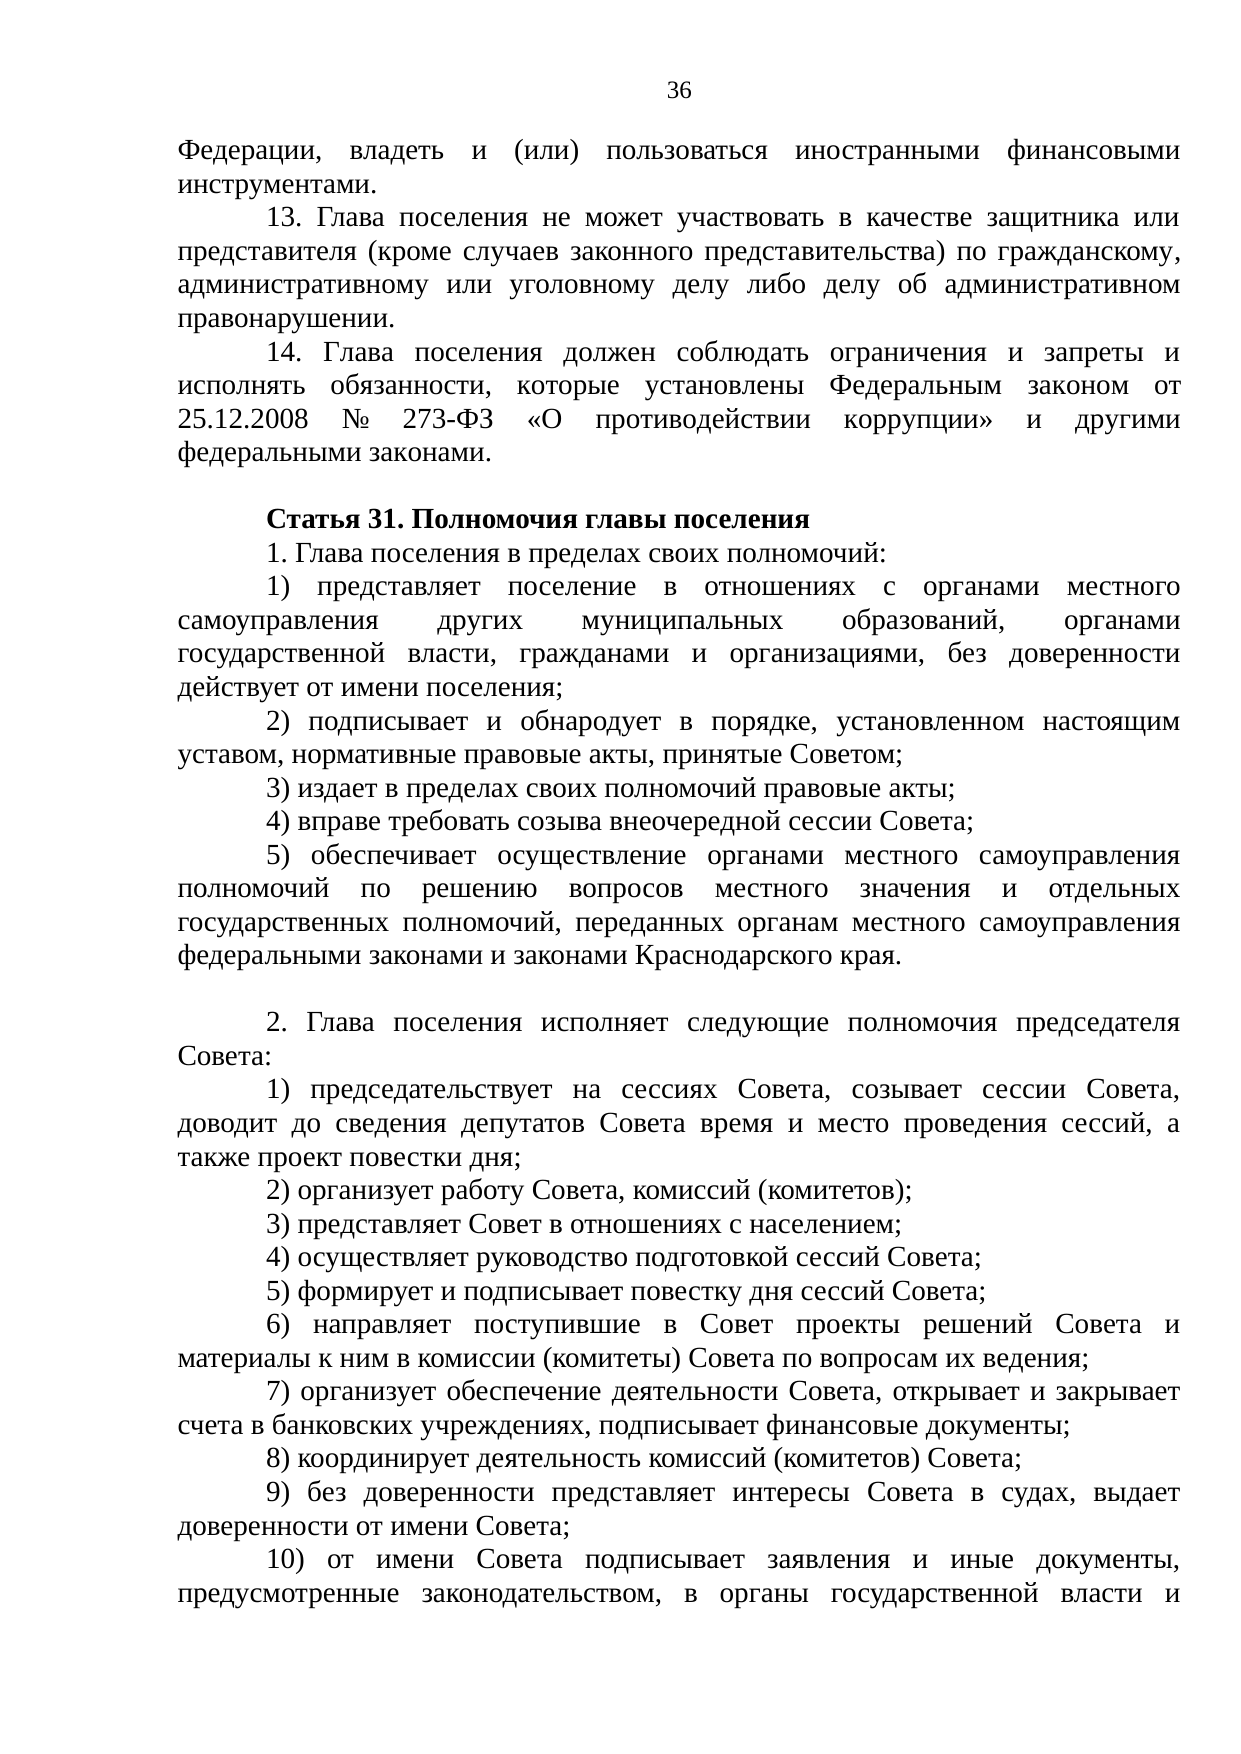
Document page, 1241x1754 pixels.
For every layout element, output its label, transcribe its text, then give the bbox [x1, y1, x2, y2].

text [177, 1541, 1181, 1608]
text 5) формирует и подписывает повестку дня сессий Совета; [177, 1273, 1181, 1306]
text 2) организует работу Совета, комиссий (комитетов); [177, 1172, 1181, 1206]
text Статья 31. Полномочия главы поселения [177, 501, 1181, 535]
text 4) осуществляет руководство подготовкой сессий Совета; [177, 1239, 1181, 1273]
text 1) представляет поселение в отношениях с органами местного самоуправления других муниципальных образований, органами государственной власти, гражданами и организациями, без доверенности действует от имени поселения; [177, 568, 1181, 703]
text 5) обеспечивает осуществление органами местного самоуправления полномочий по решению вопросов местного значения и отдельных государственных полномочий, переданных органам местного самоуправления федеральными законами и законами Краснодарского края. [177, 837, 1181, 971]
text 3) издает в пределах своих полномочий правовые акты; [177, 770, 1181, 803]
text 8) координирует деятельность комиссий (комитетов) Совета; [177, 1441, 1181, 1474]
text 6) направляет поступившие в Совет проекты решений Совета и материалы к ним в комиссии (комитеты) Совета по вопросам их ведения; [177, 1306, 1181, 1373]
text 14. Глава поселения должен соблюдать ограничения и запреты и исполнять обязанности, которые установлены Федеральным законом от 25.12.2008 № 273-ФЗ «О противодействии коррупции» и другими федеральными законами. [177, 334, 1181, 468]
text 9) без доверенности представляет интересы Совета в судах, выдает доверенности от имени Совета; [177, 1474, 1181, 1541]
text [177, 132, 1181, 199]
text 3) представляет Совет в отношениях с населением; [177, 1206, 1181, 1239]
text 13. Глава поселения не может участвовать в качестве защитника или представителя (кроме случаев законного представительства) по гражданскому, административному или уголовному делу либо делу об административном правонарушении. [177, 199, 1181, 334]
text 1. Глава поселения в пределах своих полномочий: [177, 535, 1181, 568]
text 4) вправе требовать созыва внеочередной сессии Совета; [177, 803, 1181, 837]
text 1) председательствует на сессиях Совета, созывает сессии Совета, доводит до сведения депутатов Совета время и место проведения сессий, а также проект повестки дня; [177, 1072, 1181, 1172]
text 2. Глава поселения исполняет следующие полномочия председателя Совета: [177, 1004, 1181, 1072]
text 7) организует обеспечение деятельности Совета, открывает и закрывает счета в банковских учреждениях, подписывает финансовые документы; [177, 1373, 1181, 1441]
text 2) подписывает и обнародует в порядке, установленном настоящим уставом, нормативные правовые акты, принятые Советом; [177, 703, 1181, 770]
